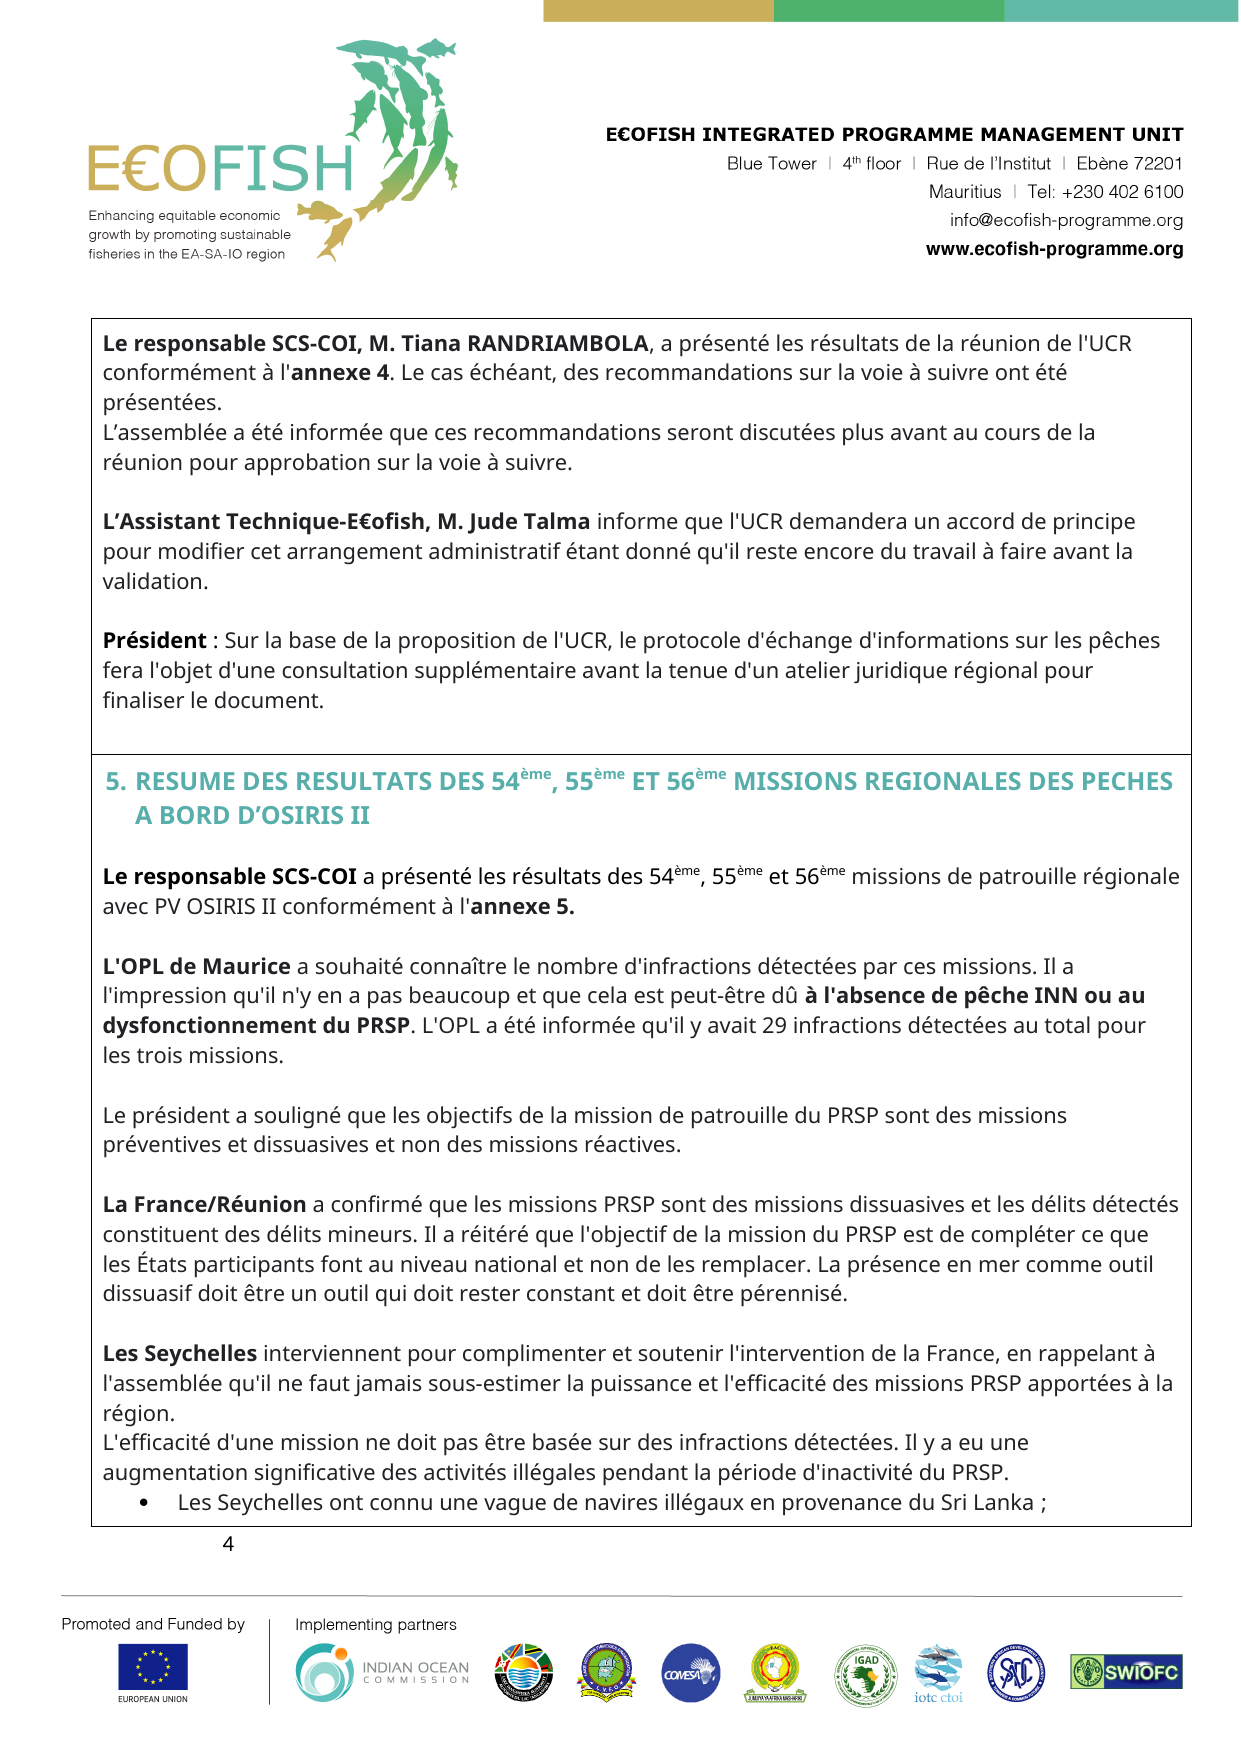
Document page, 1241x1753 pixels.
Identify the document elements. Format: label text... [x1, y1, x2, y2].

picture [0, 1564, 1241, 1752]
picture [31, 0, 1239, 292]
